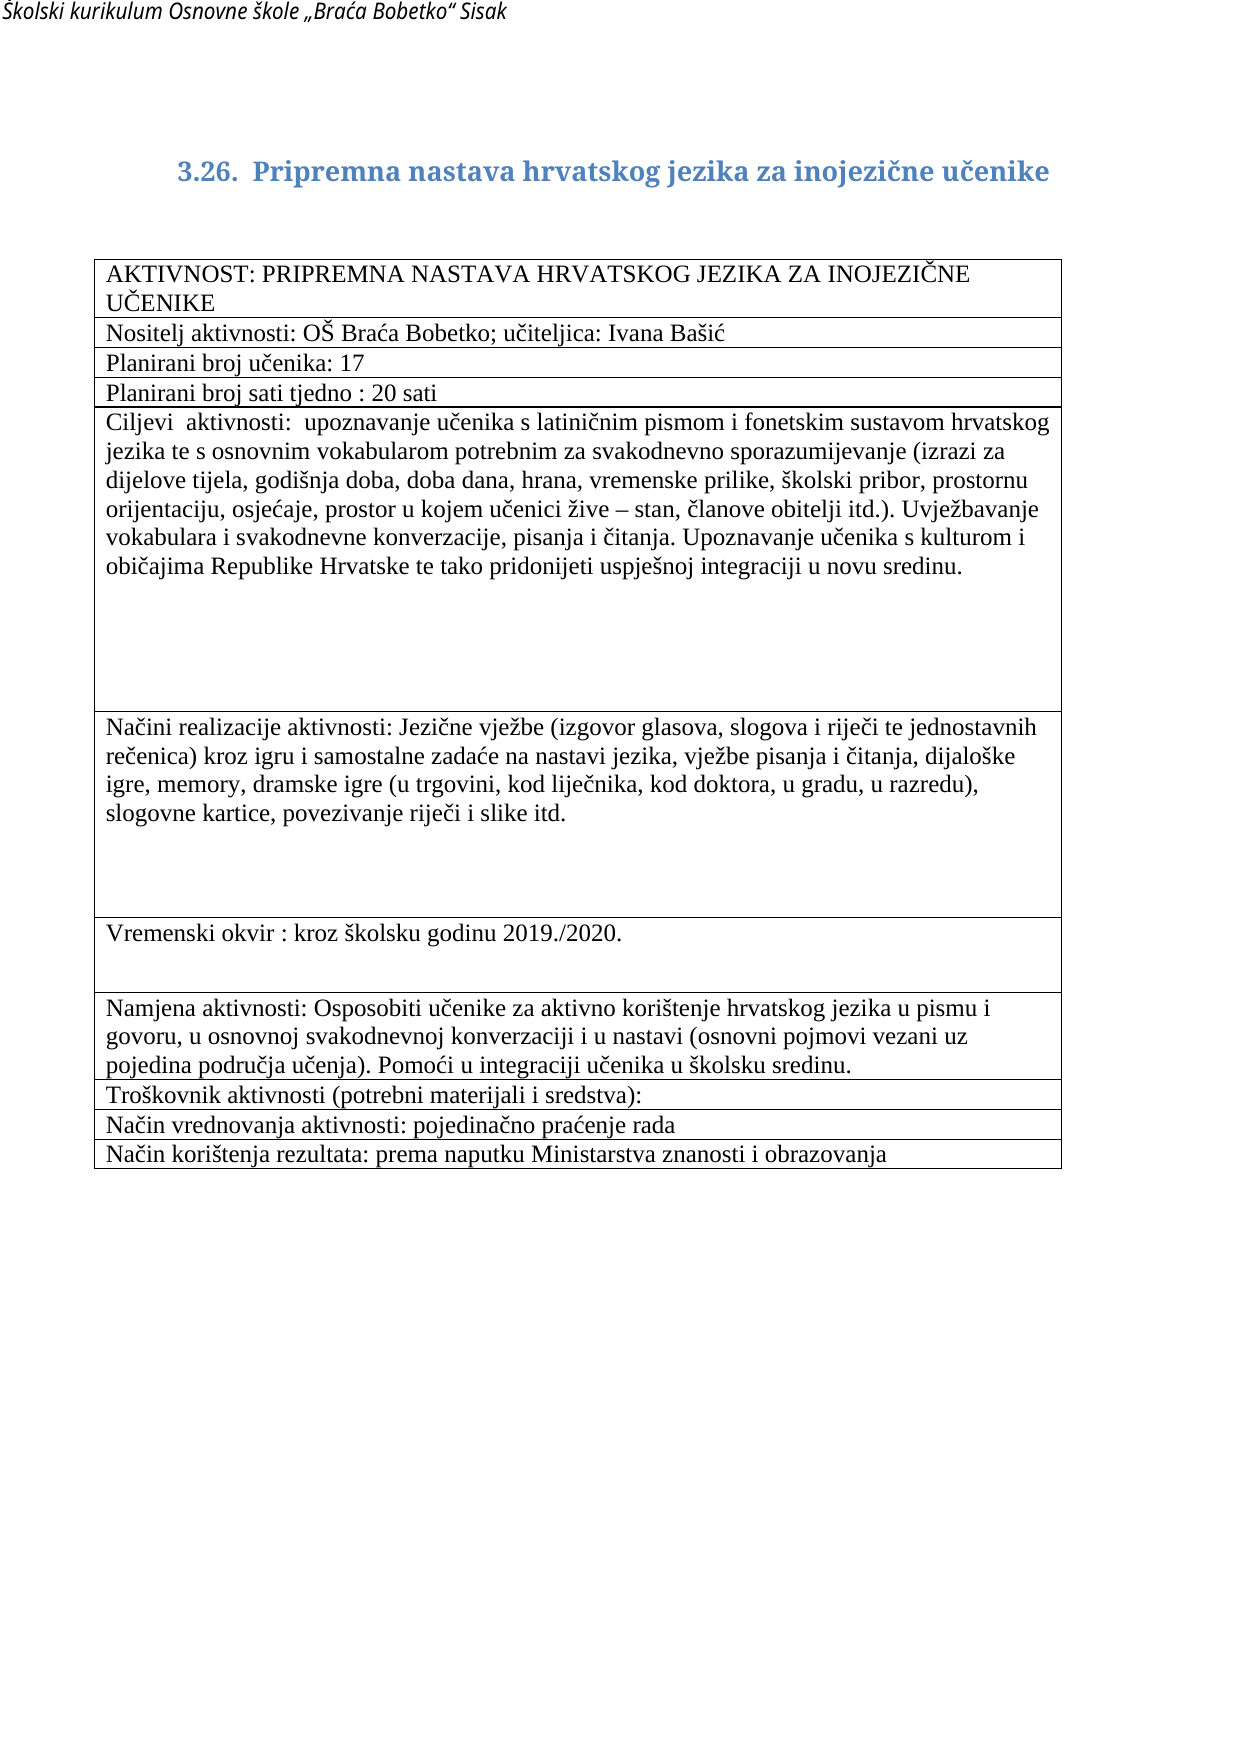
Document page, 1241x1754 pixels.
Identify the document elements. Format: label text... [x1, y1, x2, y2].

list Pripremna nastava hrvatskog jezika za inojezične učenike [177, 152, 1194, 189]
table_cell Planirani broj sati tjedno : 20 sati [95, 378, 1061, 406]
table_cell Način korištenja rezultata: prema naputku Ministarstva znanosti i obrazovanja [95, 1140, 1061, 1168]
table_cell Načini realizacije aktivnosti: Jezične vježbe (izgovor glasova, slogova i riječi te jednostavnih rečenica) kroz igru i samostalne zadaće na nastavi jezika, vježbe pisanja i čitanja, dijaloške igre, memory, dramske igre (u trgovini, kod liječnika, kod doktora, u gradu, u razredu), slogovne kartice, povezivanje riječi i slike itd. [95, 712, 1061, 917]
table_cell Namjena aktivnosti: Osposobiti učenike za aktivno korištenje hrvatskog jezika u pismu i govoru, u osnovnoj svakodnevnoj konverzaciji i u nastavi (osnovni pojmovi vezani uz pojedina područja učenja). Pomoći u integraciji učenika u školsku sredinu. [95, 993, 1061, 1079]
table_cell Vremenski okvir : kroz školsku godinu 2019./2020. [95, 918, 1061, 992]
table_header AKTIVNOST: PRIPREMNA NASTAVA HRVATSKOG JEZIKA ZA INOJEZIČNE UČENIKE [95, 260, 1061, 317]
table_cell Nositelj aktivnosti: OŠ Braća Bobetko; učiteljica: Ivana Bašić [95, 318, 1061, 347]
table_cell Planirani broj učenika: 17 [95, 348, 1061, 377]
table_cell Način vrednovanja aktivnosti: pojedinačno praćenje rada [95, 1110, 1061, 1138]
table_cell Troškovnik aktivnosti (potrebni materijali i sredstva): [95, 1080, 1061, 1109]
table_cell Ciljevi aktivnosti: upoznavanje učenika s latiničnim pismom i fonetskim sustavom hrvatskog jezika te s osnovnim vokabularom potrebnim za svakodnevno sporazumijevanje (izrazi za dijelove tijela, godišnja doba, doba dana, hrana, vremenske prilike, školski pribor, prostornu orijentaciju, osjećaje, prostor u kojem učenici žive – stan, članove obitelji itd.). Uvježbavanje vokabulara i svakodnevne konverzacije, pisanja i čitanja. Upoznavanje učenika s kulturom i običajima Republike Hrvatske te tako pridonijeti uspješnoj integraciji u novu sredinu. [95, 408, 1061, 711]
